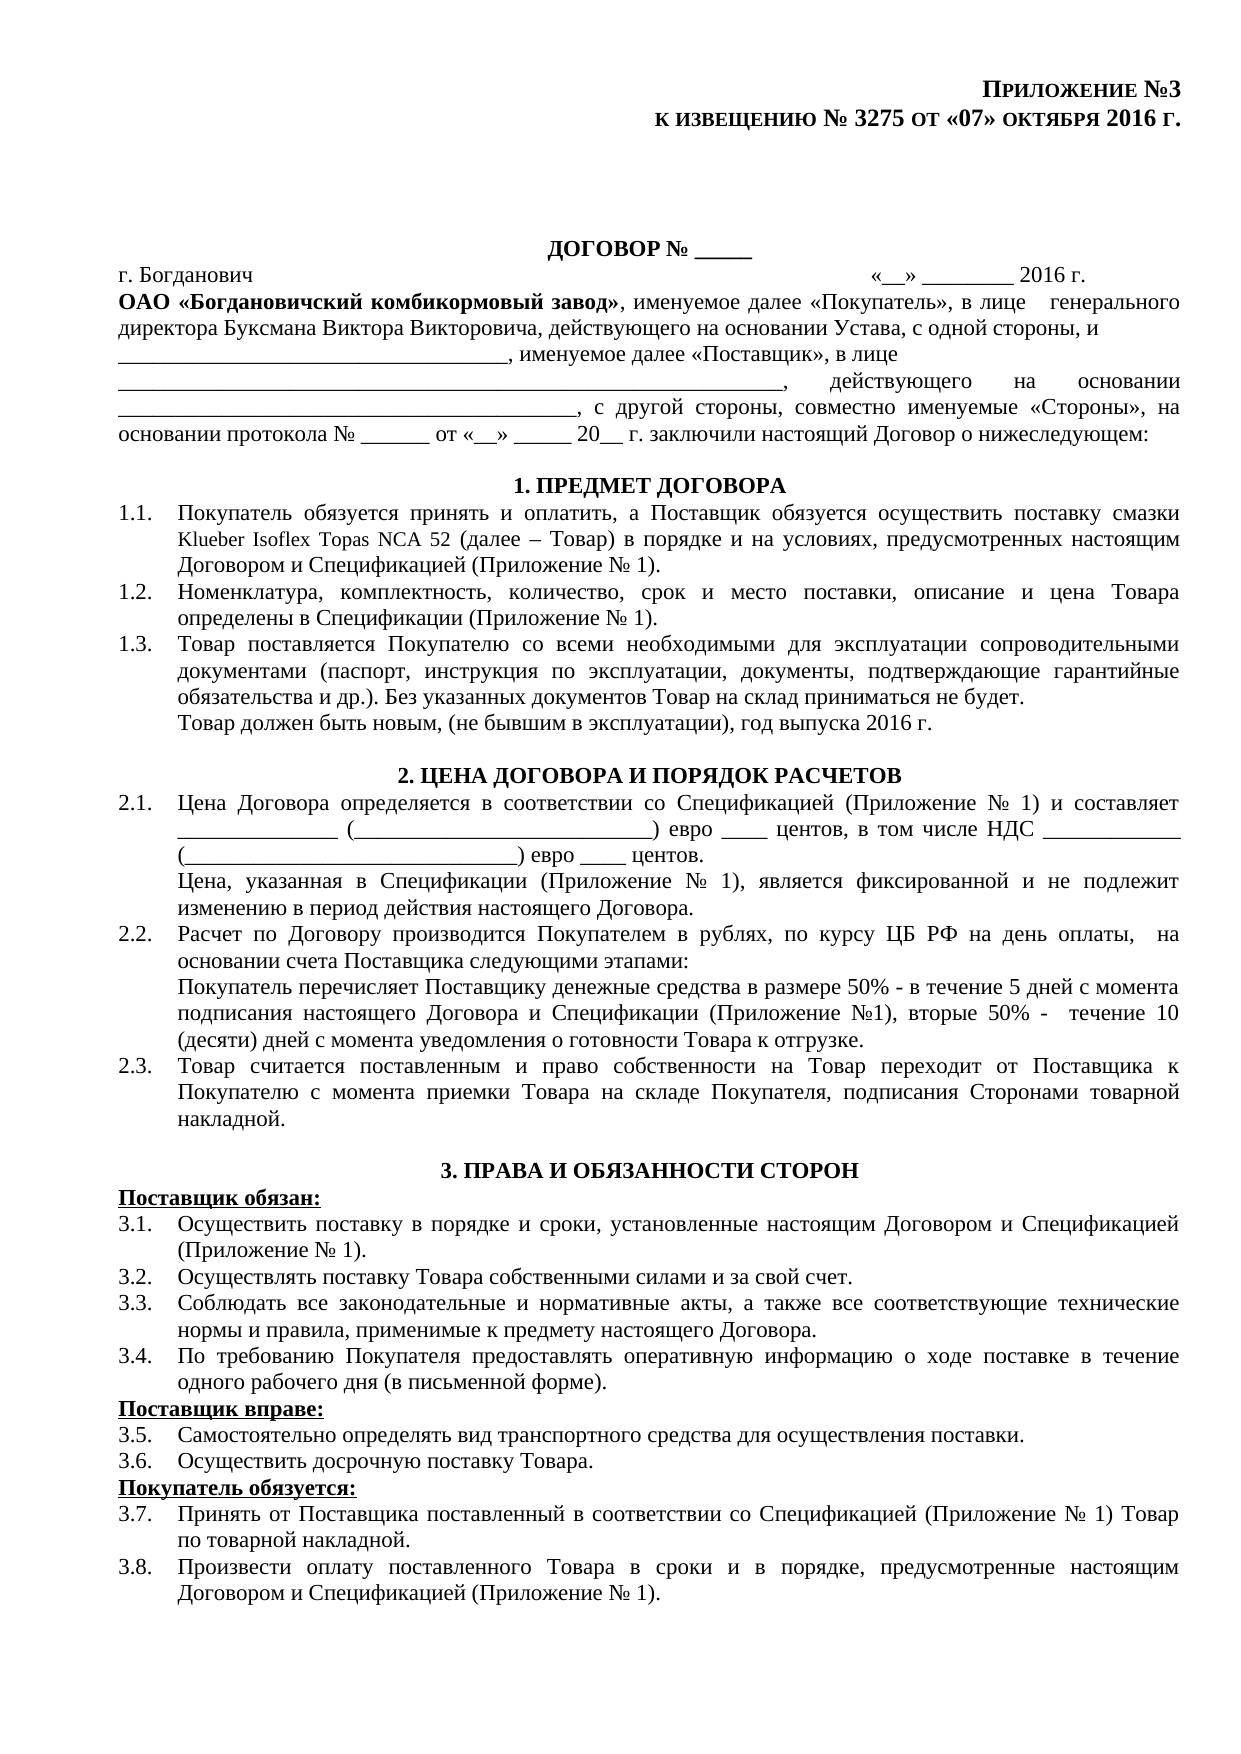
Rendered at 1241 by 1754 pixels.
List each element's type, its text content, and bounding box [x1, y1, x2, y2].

text __________________________________________________________, действующего на основании ________________________________________, с другой стороны, совместно именуемые «Стороны», на основании протокола № ______ от «__» _____ 20__ г. заключили настоящий Договор о нижеследующем: [118, 367, 1181, 446]
text г. Богданович «__» ________ 2016 г. [118, 261, 1181, 288]
text 3.7. Принять от Поставщика поставленный в соответствии со Спецификацией (Приложение № 1) Товар по товарной накладной. [118, 1500, 1181, 1553]
text Цена, указанная в Спецификации (Приложение № 1), является фиксированной и не подлежит изменению в период действия настоящего Договора. [177, 868, 1181, 920]
text 3.4. По требованию Покупателя предоставлять оперативную информацию о ходе поставке в течение одного рабочего дня (в письменной форме). [118, 1342, 1181, 1395]
text 3.2. Осуществлять поставку Товара собственными силами и за свой счет. [118, 1263, 1181, 1289]
text 2.1. Цена Договора определяется в соответствии со Спецификацией (Приложение № 1) и составляет ______________ (__________________________) евро ____ центов, в том числе НДС ____________ (_____________________________) евро ____ центов. [118, 788, 1181, 868]
text 1.1. Покупатель обязуется принять и оплатить, а Поставщик обязуется осуществить поставку смазки Klueber Isoflex Topas NCA 52 (далее – Товар) в порядке и на условиях, предусмотренных настоящим Договором и Спецификацией (Приложение № 1). [118, 499, 1181, 578]
text 3. ПРАВА И ОБЯЗАННОСТИ СТОРОН [118, 1157, 1181, 1184]
text Товар должен быть новым, (не бывшим в эксплуатации), год выпуска 2016 г. [177, 709, 1181, 736]
text 3.3. Соблюдать все законодательные и нормативные акты, а также все соответствующие технические нормы и правила, применимые к предмету настоящего Договора. [118, 1289, 1181, 1342]
text 2.3. Товар считается поставленным и право собственности на Товар переходит от Поставщика к Покупателю с момента приемки Товара на складе Покупателя, подписания Сторонами товарной накладной. [118, 1052, 1181, 1131]
text Поставщик обязан: [118, 1184, 1181, 1210]
text 3.6. Осуществить досрочную поставку Товара. [118, 1447, 1181, 1474]
text 1.2. Номенклатура, комплектность, количество, срок и место поставки, описание и цена Товара определены в Спецификации (Приложение № 1). [118, 578, 1181, 630]
text 1.3. Товар поставляется Покупателю со всеми необходимыми для эксплуатации сопроводительными документами (паспорт, инструкция по эксплуатации, документы, подтверждающие гарантийные обязательства и др.). Без указанных документов Товар на склад приниматься не будет. [118, 630, 1181, 709]
text ОАО «Богдановичский комбикормовый завод», именуемое далее «Покупатель», в лице генерального директора Буксмана Виктора Викторовича, действующего на основании Устава, с одной стороны, и [118, 288, 1181, 341]
text 1. ПРЕДМЕТ ДОГОВОРА [118, 472, 1181, 499]
text 3.5. Самостоятельно определять вид транспортного средства для осуществления поставки. [118, 1421, 1181, 1447]
text Договор № _____ [118, 235, 1181, 261]
text 2.2. Расчет по Договору производится Покупателем в рублях, по курсу ЦБ РФ на день оплаты, на основании счета Поставщика следующими этапами: [118, 920, 1181, 973]
text Поставщик вправе: [118, 1395, 1181, 1421]
text Покупатель обязуется: [118, 1474, 1181, 1500]
text __________________________________, именуемое далее «Поставщик», в лице [118, 341, 1181, 367]
text 3.1. Осуществить поставку в порядке и сроки, установленные настоящим Договором и Спецификацией (Приложение № 1). [118, 1210, 1181, 1263]
text 3.8. Произвести оплату поставленного Товара в сроки и в порядке, предусмотренные настоящим Договором и Спецификацией (Приложение № 1). [118, 1553, 1181, 1606]
text Покупатель перечисляет Поставщику денежные средства в размере 50% - в течение 5 дней с момента подписания настоящего Договора и Спецификации (Приложение №1), вторые 50% - течение 10 (десяти) дней с момента уведомления о готовности Товара к отгрузке. [177, 973, 1181, 1052]
text 2. ЦЕНА ДОГОВОРА И ПОРЯДОК РАСЧЕТОВ [118, 762, 1181, 788]
